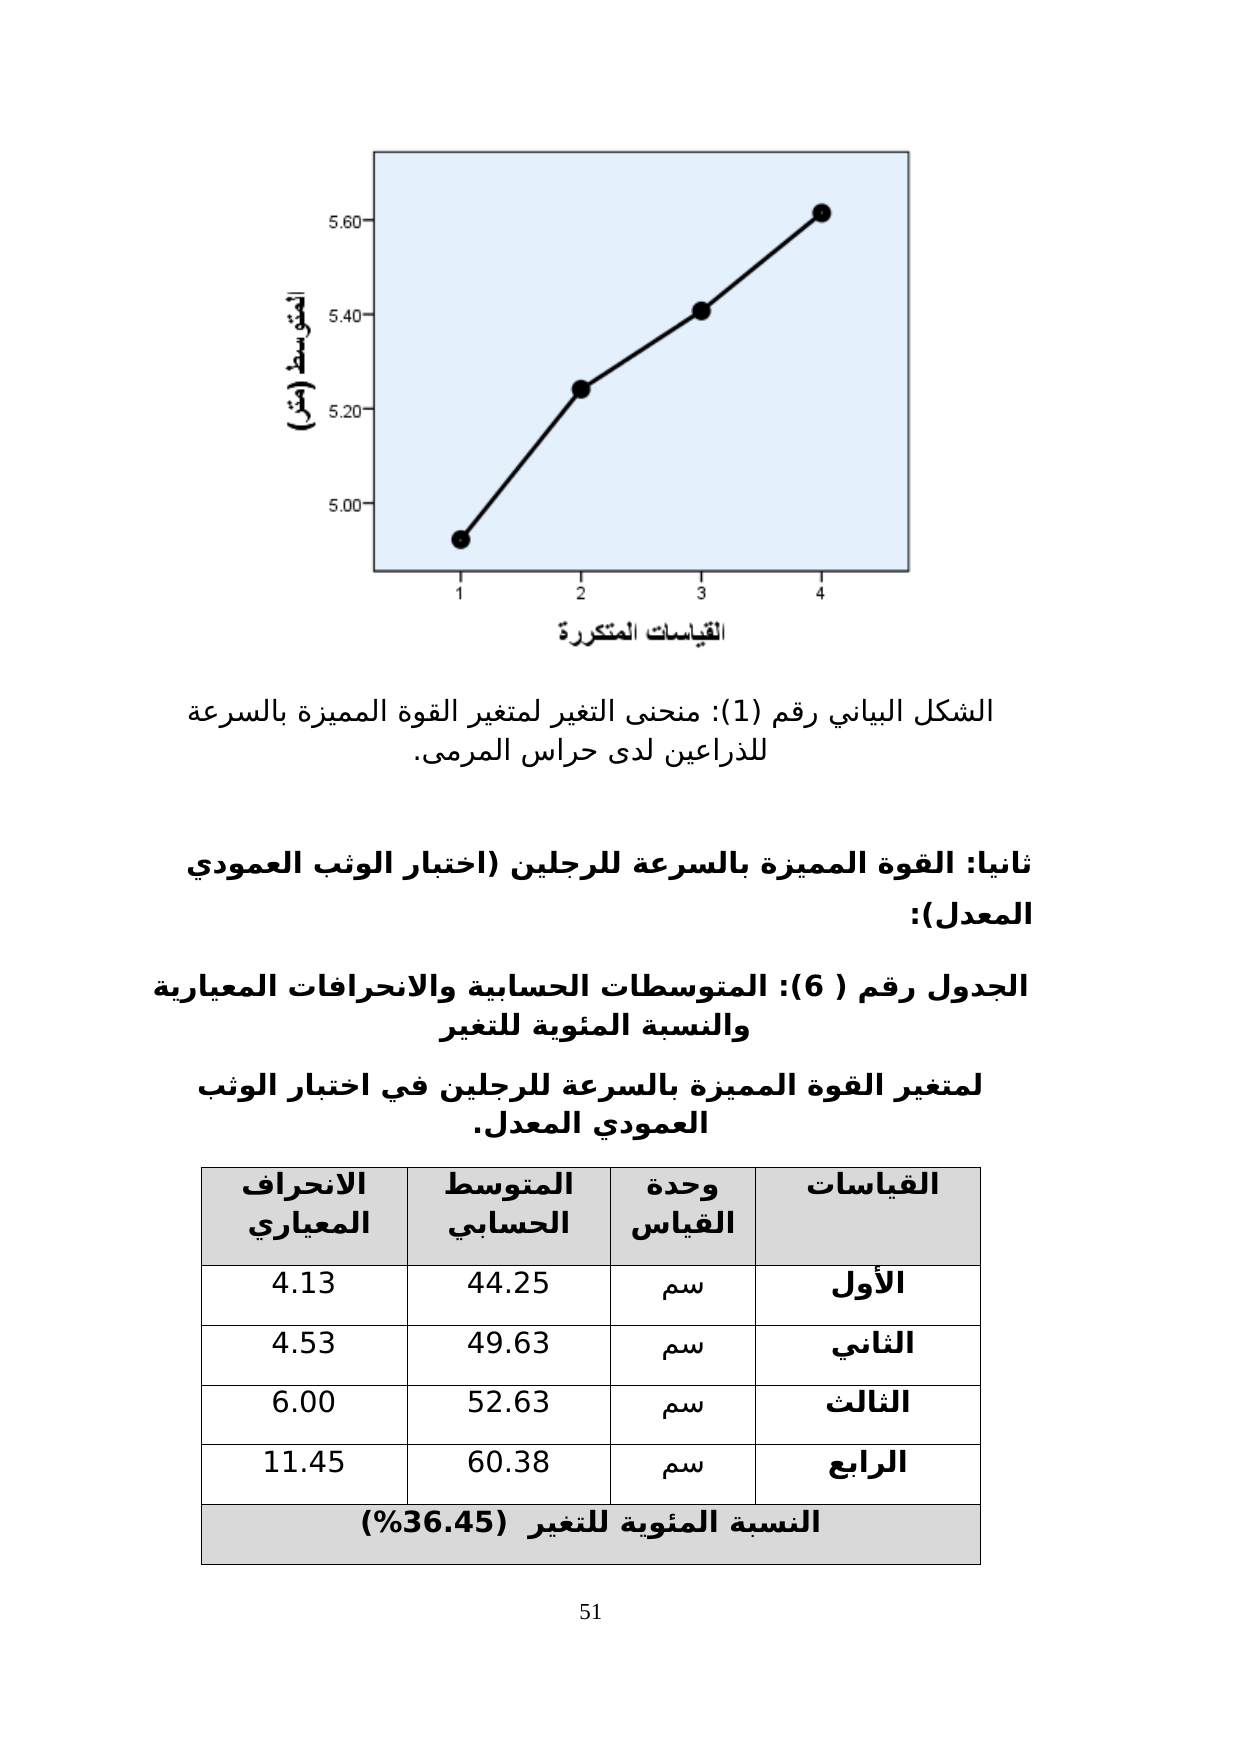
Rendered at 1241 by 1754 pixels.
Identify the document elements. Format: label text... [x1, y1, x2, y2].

table_cell الثالث [756, 1386, 980, 1444]
table_header الانحراف المعياري [202, 1168, 407, 1265]
table_cell سم [611, 1445, 755, 1504]
table_cell 11.45 [202, 1445, 407, 1504]
picture [264, 147, 917, 670]
table_cell 52.63 [408, 1386, 610, 1444]
table_cell 60.38 [408, 1445, 610, 1504]
table_cell 4.13 [202, 1266, 407, 1325]
table_cell سم [611, 1326, 755, 1384]
text لمتغير القوة المميزة بالسرعة للرجلين في اختبار الوثب العمودي المعدل. [148, 1068, 1033, 1141]
table_header القياسات [756, 1168, 980, 1265]
text الجدول رقم ( 6): المتوسطات الحسابية والانحرافات المعيارية والنسبة المئوية للتغير [148, 969, 1033, 1042]
table_cell 44.25 [408, 1266, 610, 1325]
table_cell سم [611, 1386, 755, 1444]
table_cell سم [611, 1266, 755, 1325]
table_cell الثاني [756, 1326, 980, 1384]
table_cell 6.00 [202, 1386, 407, 1444]
table_cell 49.63 [408, 1326, 610, 1384]
table_cell 4.53 [202, 1326, 407, 1384]
table_cell النسبة المئوية للتغير (36.45%) [202, 1505, 980, 1564]
table_header وحدة القياس [611, 1168, 755, 1265]
table_cell الأول [756, 1266, 980, 1325]
table_header المتوسط الحسابي [408, 1168, 610, 1265]
table_cell الرابع [756, 1445, 980, 1504]
text ثانيا: القوة المميزة بالسرعة للرجلين (اختبار الوثب العمودي المعدل): [148, 846, 1033, 931]
text الشكل البياني رقم (1): منحنى التغير لمتغير القوة المميزة بالسرعة للذراعين لدى حراس المرمى. [148, 694, 1033, 767]
